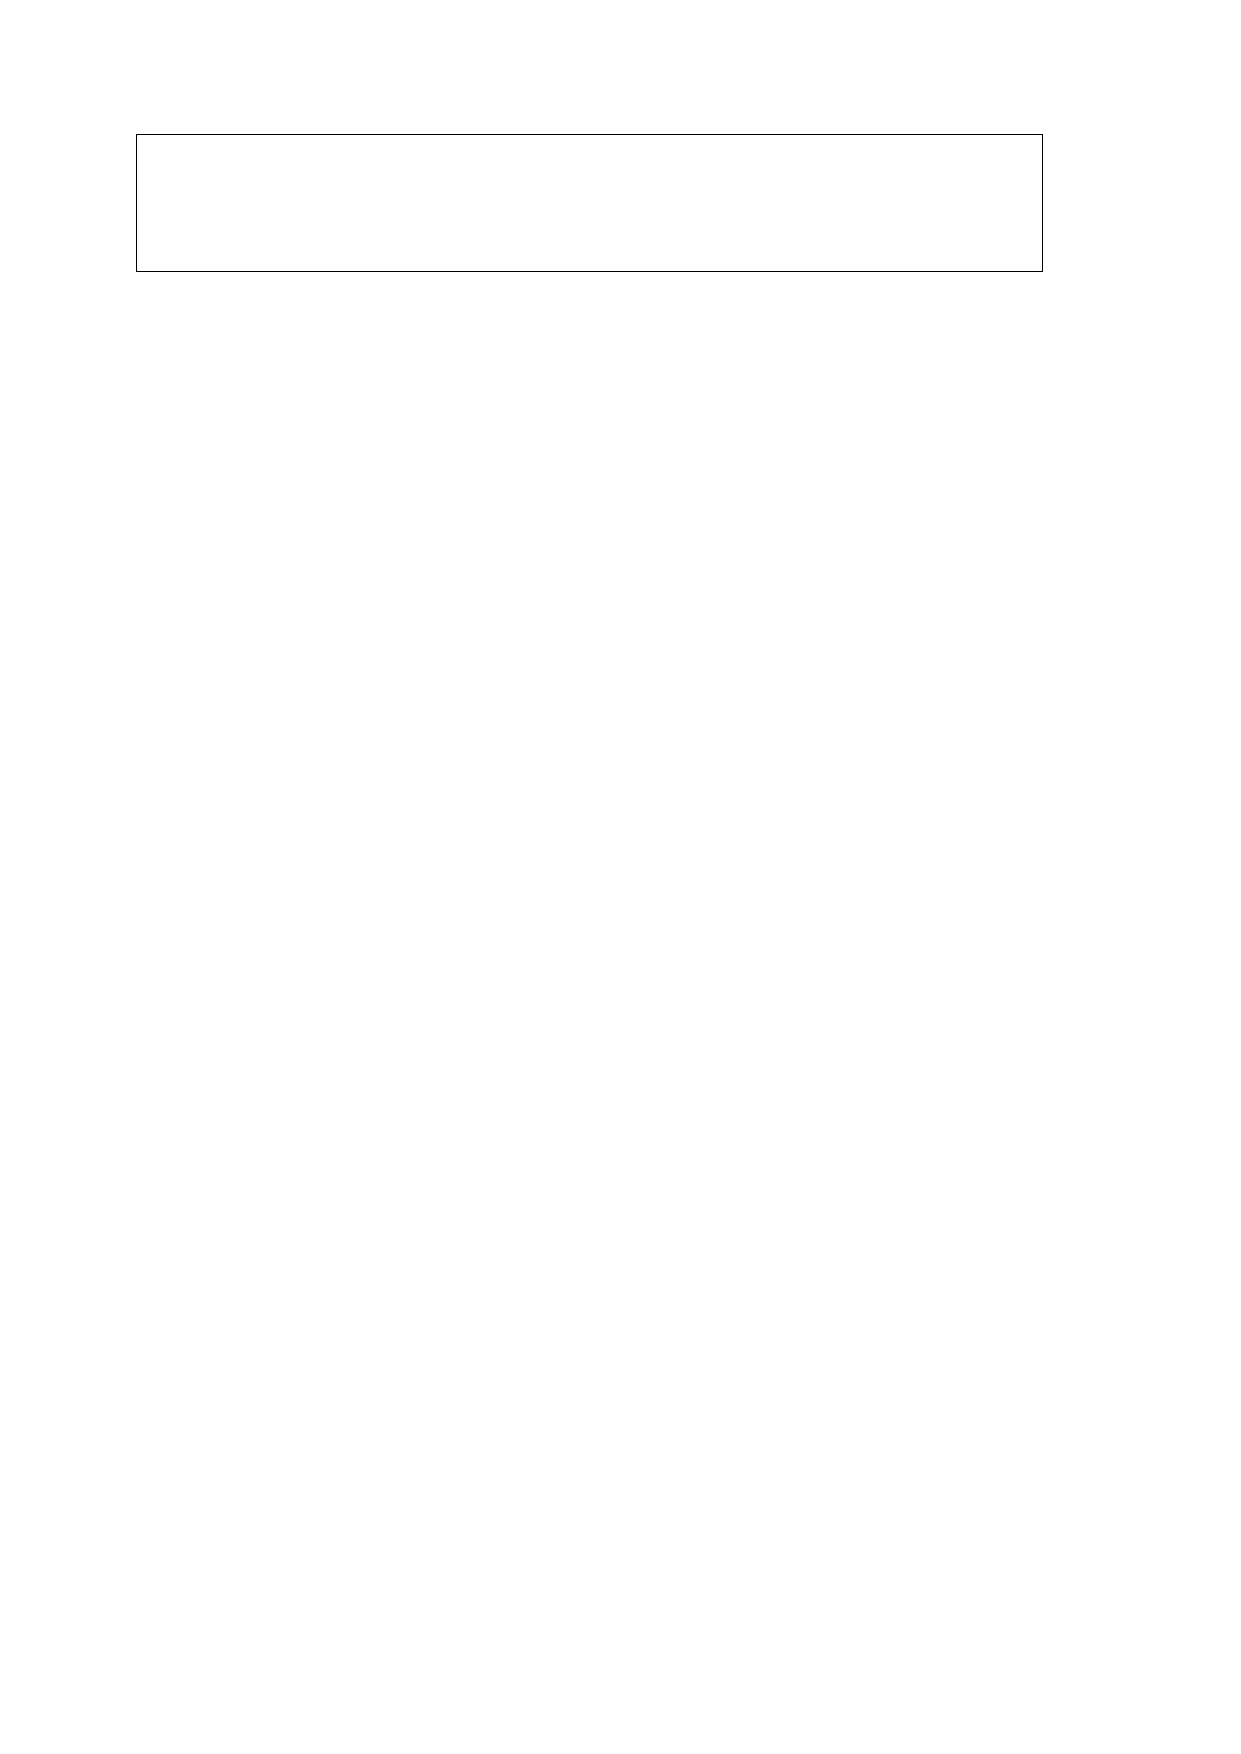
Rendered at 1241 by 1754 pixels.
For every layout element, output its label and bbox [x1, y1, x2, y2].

table_cell [137, 135, 1042, 271]
